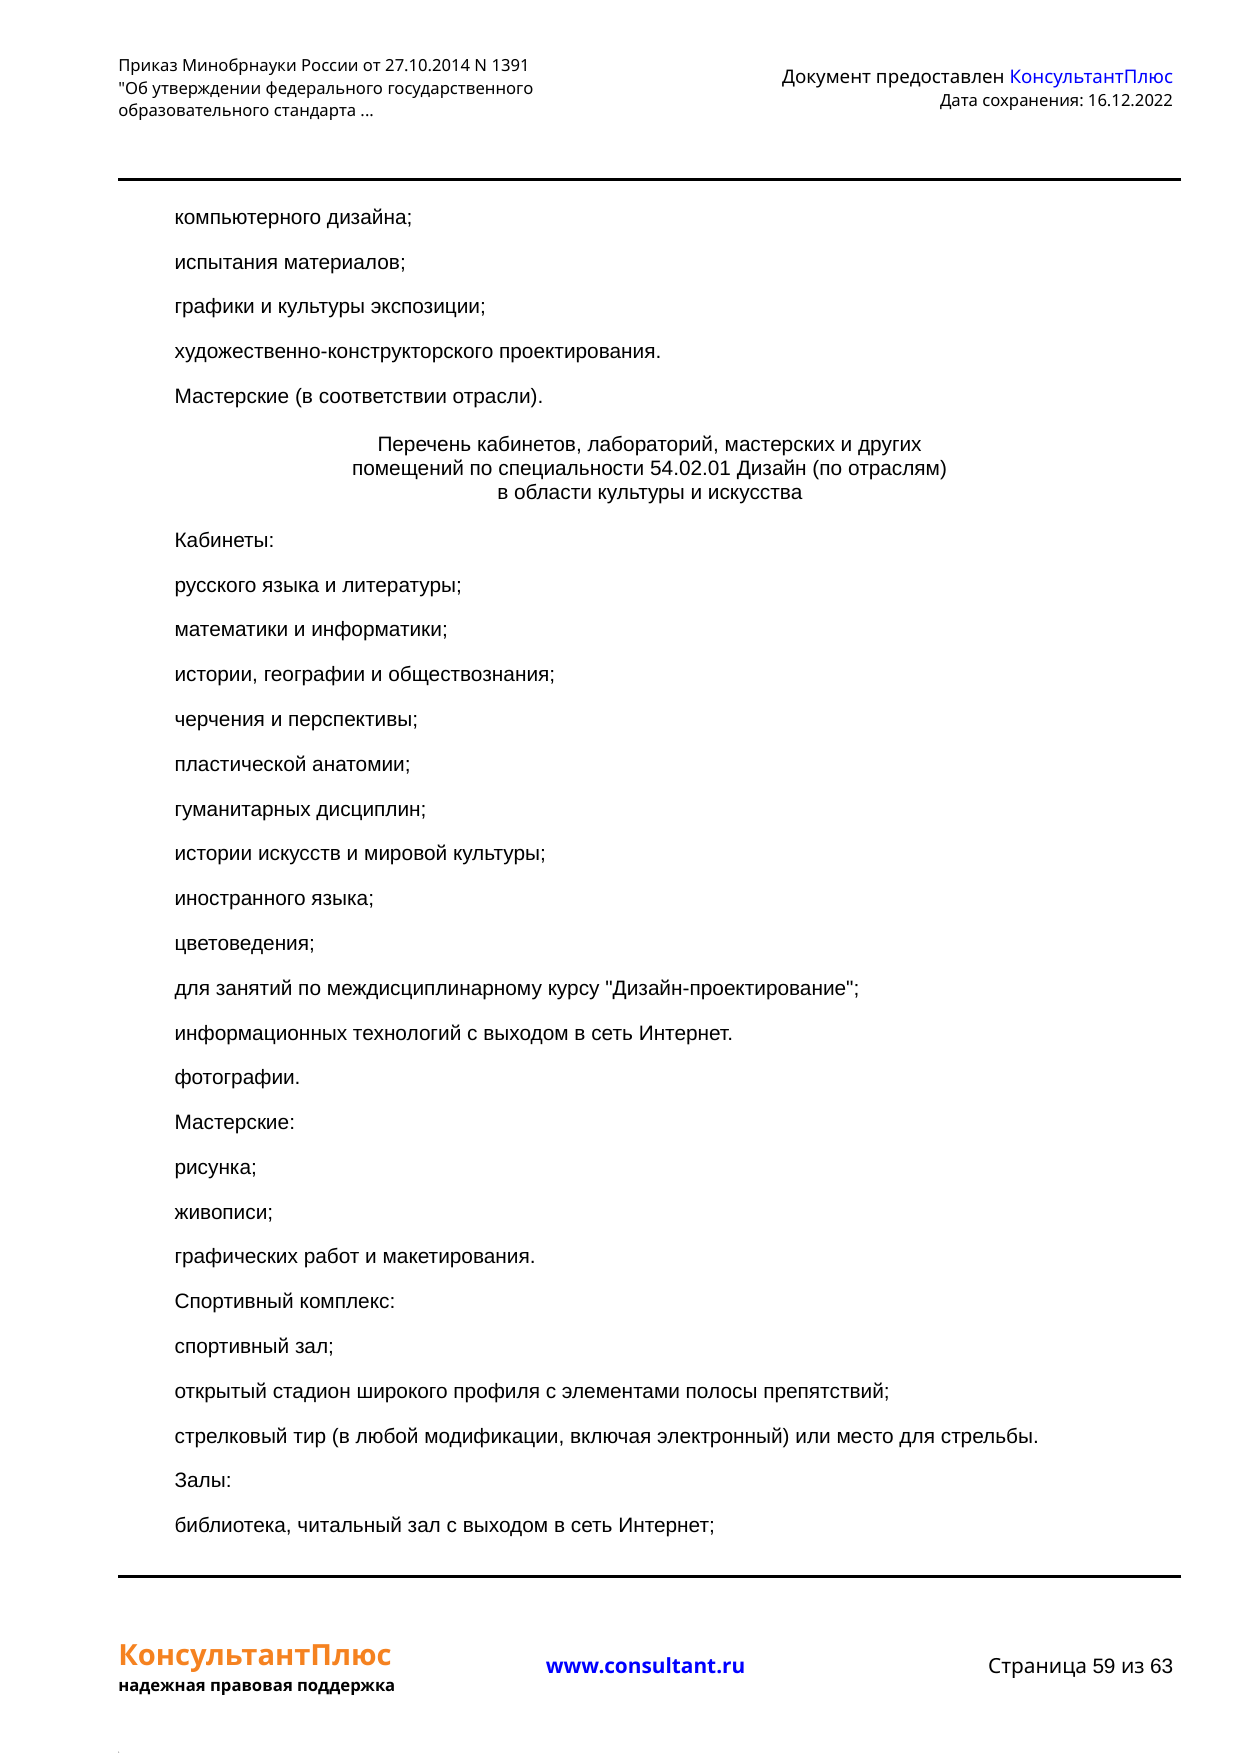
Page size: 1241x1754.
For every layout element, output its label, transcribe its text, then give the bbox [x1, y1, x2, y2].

text открытый стадион широкого профиля с элементами полосы препятствий; [118, 1379, 1181, 1403]
text живописи; [118, 1199, 1181, 1223]
text художественно-конструкторского проектирования. [118, 339, 1181, 363]
text черчения и перспективы; [118, 707, 1181, 731]
text графики и культуры экспозиции; [118, 294, 1181, 318]
text помещений по специальности 54.02.01 Дизайн (по отраслям) [118, 456, 1181, 480]
text компьютерного дизайна; [118, 205, 1181, 229]
text в области культуры и искусства [118, 480, 1181, 504]
text математики и информатики; [118, 617, 1181, 641]
text спортивный зал; [118, 1334, 1181, 1358]
text информационных технологий с выходом в сеть Интернет. [118, 1020, 1181, 1044]
text русского языка и литературы; [118, 572, 1181, 596]
text Мастерские (в соответствии отрасли). [118, 384, 1181, 408]
text истории, географии и обществознания; [118, 662, 1181, 686]
text Спортивный комплекс: [118, 1289, 1181, 1313]
text цветоведения; [118, 931, 1181, 955]
text гуманитарных дисциплин; [118, 796, 1181, 820]
text пластической анатомии; [118, 752, 1181, 776]
text библиотека, читальный зал с выходом в сеть Интернет; [118, 1513, 1181, 1537]
text фотографии. [118, 1065, 1181, 1089]
text истории искусств и мировой культуры; [118, 841, 1181, 865]
text графических работ и макетирования. [118, 1244, 1181, 1268]
text Перечень кабинетов, лабораторий, мастерских и других [118, 432, 1181, 456]
text Кабинеты: [118, 528, 1181, 552]
text рисунка; [118, 1155, 1181, 1179]
text Мастерские: [118, 1110, 1181, 1134]
text иностранного языка; [118, 886, 1181, 910]
text для занятий по междисциплинарному курсу "Дизайн-проектирование"; [118, 976, 1181, 999]
text Залы: [118, 1468, 1181, 1492]
text стрелковый тир (в любой модификации, включая электронный) или место для стрельбы. [118, 1423, 1181, 1447]
text испытания материалов; [118, 249, 1181, 273]
